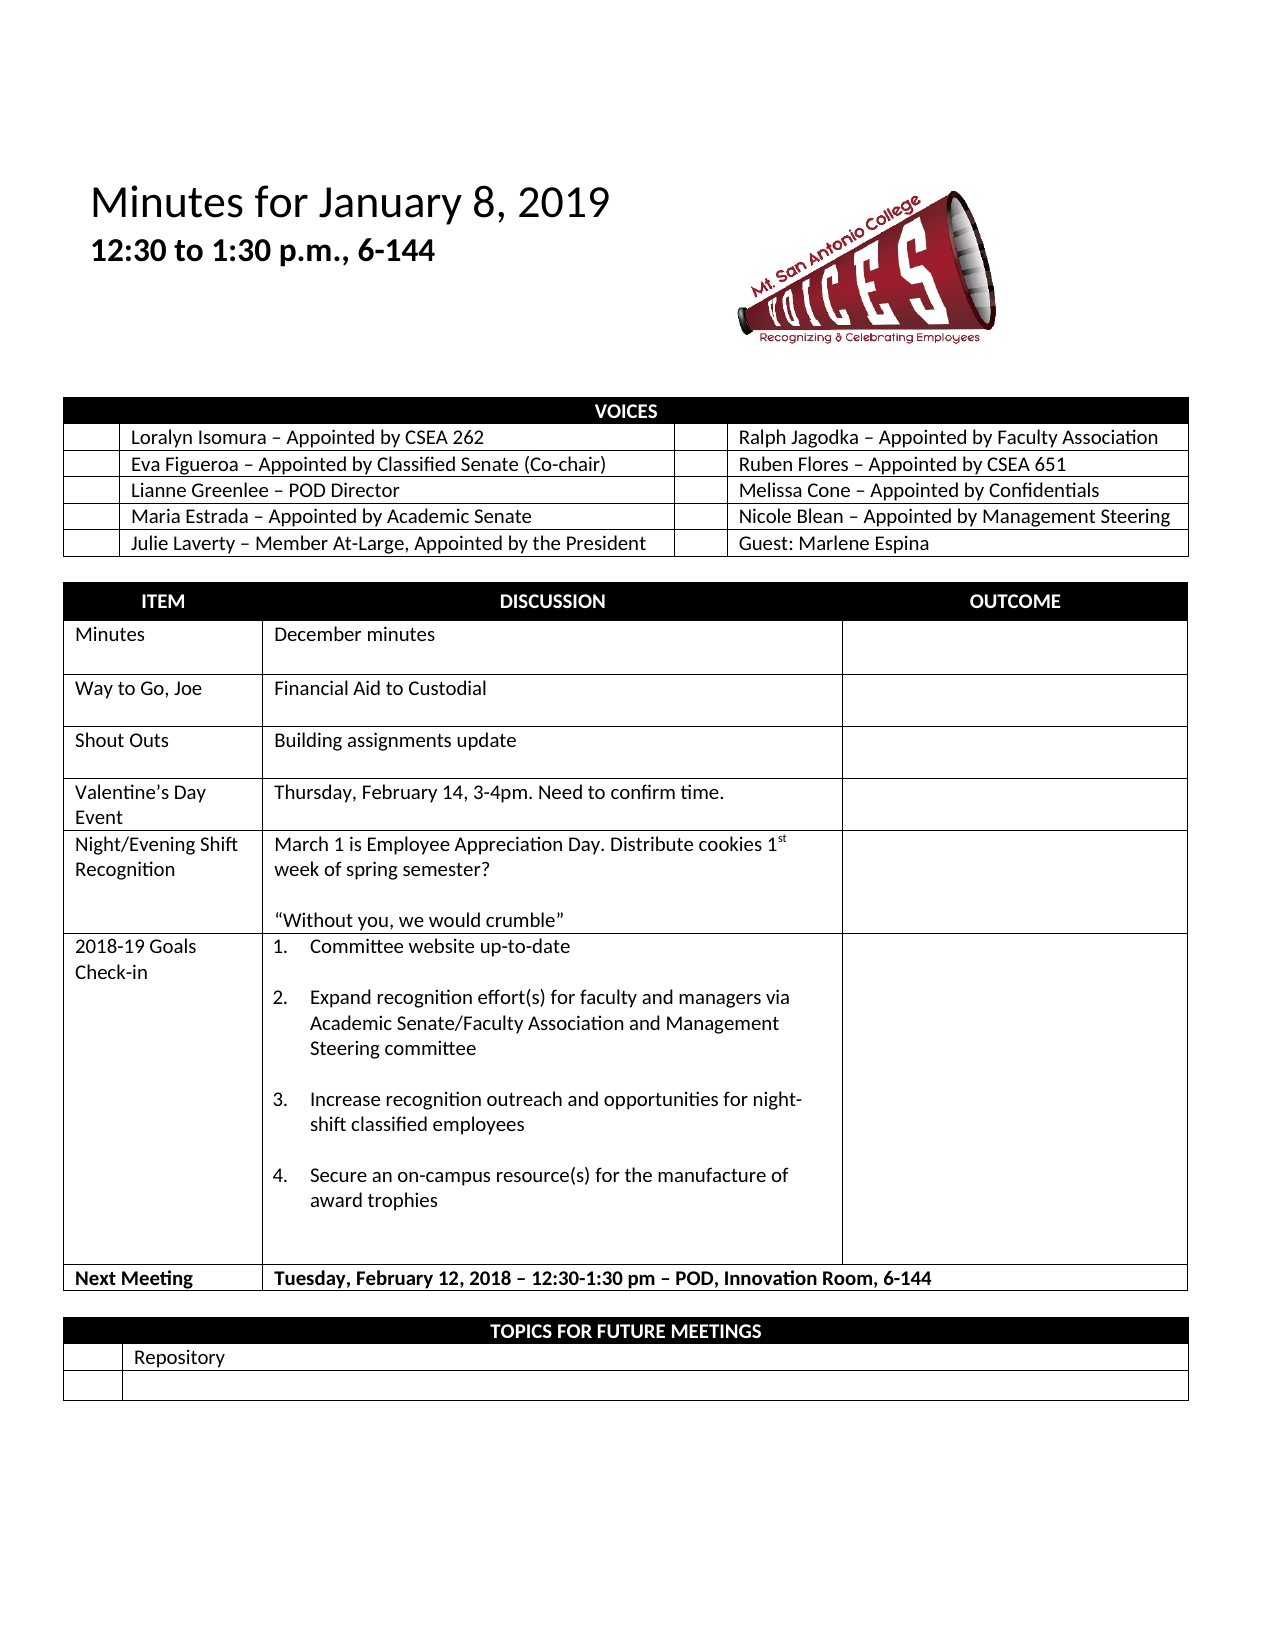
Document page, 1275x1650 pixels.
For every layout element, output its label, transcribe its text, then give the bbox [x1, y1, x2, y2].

table_cell Repository [123, 1344, 1188, 1370]
table_cell [843, 621, 1187, 674]
table_cell [843, 831, 1187, 932]
table_cell Lianne Greenlee – POD Director [120, 477, 674, 503]
table_cell [843, 934, 1187, 1264]
picture [722, 165, 1105, 368]
table_cell [843, 727, 1187, 778]
table_cell Maria Estrada – Appointed by Academic Senate [120, 504, 674, 529]
table_cell March 1 is Employee Appreciation Day. Distribute cookies 1st week of spring semester? “Without you, we would crumble” [263, 831, 842, 932]
table_cell Night/Evening Shift Recognition [64, 831, 262, 932]
table_cell Minutes [64, 621, 262, 674]
table_cell Ruben Flores – Appointed by CSEA 651 [728, 451, 1188, 476]
table_cell Tuesday, February 12, 2018 – 12:30-1:30 pm – POD, Innovation Room, 6-144 [263, 1265, 1187, 1290]
table_cell December minutes [263, 621, 842, 674]
table_cell Valentine’s Day Event [64, 779, 262, 830]
table_cell 2018-19 Goals Check-in [64, 934, 262, 1264]
table_cell [64, 504, 119, 529]
table_header VOICES [64, 398, 1188, 423]
table_cell Eva Figueroa – Appointed by Classified Senate (Co-chair) [120, 451, 674, 476]
table_cell Building assignments update [263, 727, 842, 778]
table_cell Loralyn Isomura – Appointed by CSEA 262 [120, 424, 674, 450]
table_cell [675, 477, 727, 503]
table_cell Melissa Cone – Appointed by Confidentials [728, 477, 1188, 503]
table_cell [64, 451, 119, 476]
table_cell Committee website up-to-date Expand recognition effort(s) for faculty and managers via Academic Senate/Faculty Association and Management Steering committee Increase recognition outreach and opportunities for night-shift classified employees Secure an on-campus resource(s) for the manufacture of award trophies [263, 934, 842, 1264]
table_cell Shout Outs [64, 727, 262, 778]
table_cell Guest: Marlene Espina [728, 530, 1188, 556]
table_header TOPICS FOR FUTURE MEETINGS [64, 1318, 1188, 1343]
table_cell [843, 779, 1187, 830]
table_cell [64, 1371, 122, 1399]
table_header OUTCOME [843, 582, 1187, 620]
table_cell [675, 530, 727, 556]
table_header ITEM [64, 582, 262, 620]
table_cell Julie Laverty – Member At-Large, Appointed by the President [120, 530, 674, 556]
table_cell [843, 675, 1187, 726]
table_cell Way to Go, Joe [64, 675, 262, 726]
table_cell Financial Aid to Custodial [263, 675, 842, 726]
table_cell [64, 424, 119, 450]
table_cell Thursday, February 14, 3-4pm. Need to confirm time. [263, 779, 842, 830]
table_cell Nicole Blean – Appointed by Management Steering [728, 504, 1188, 529]
table_cell [64, 530, 119, 556]
table_cell [675, 424, 727, 450]
table_cell [64, 1344, 122, 1370]
table_cell Next Meeting [64, 1265, 262, 1290]
table_cell [675, 504, 727, 529]
table_cell Ralph Jagodka – Appointed by Faculty Association [728, 424, 1188, 450]
table_cell [64, 477, 119, 503]
table_cell [675, 451, 727, 476]
table_cell [123, 1371, 1188, 1399]
table_header DISCUSSION [263, 582, 842, 620]
